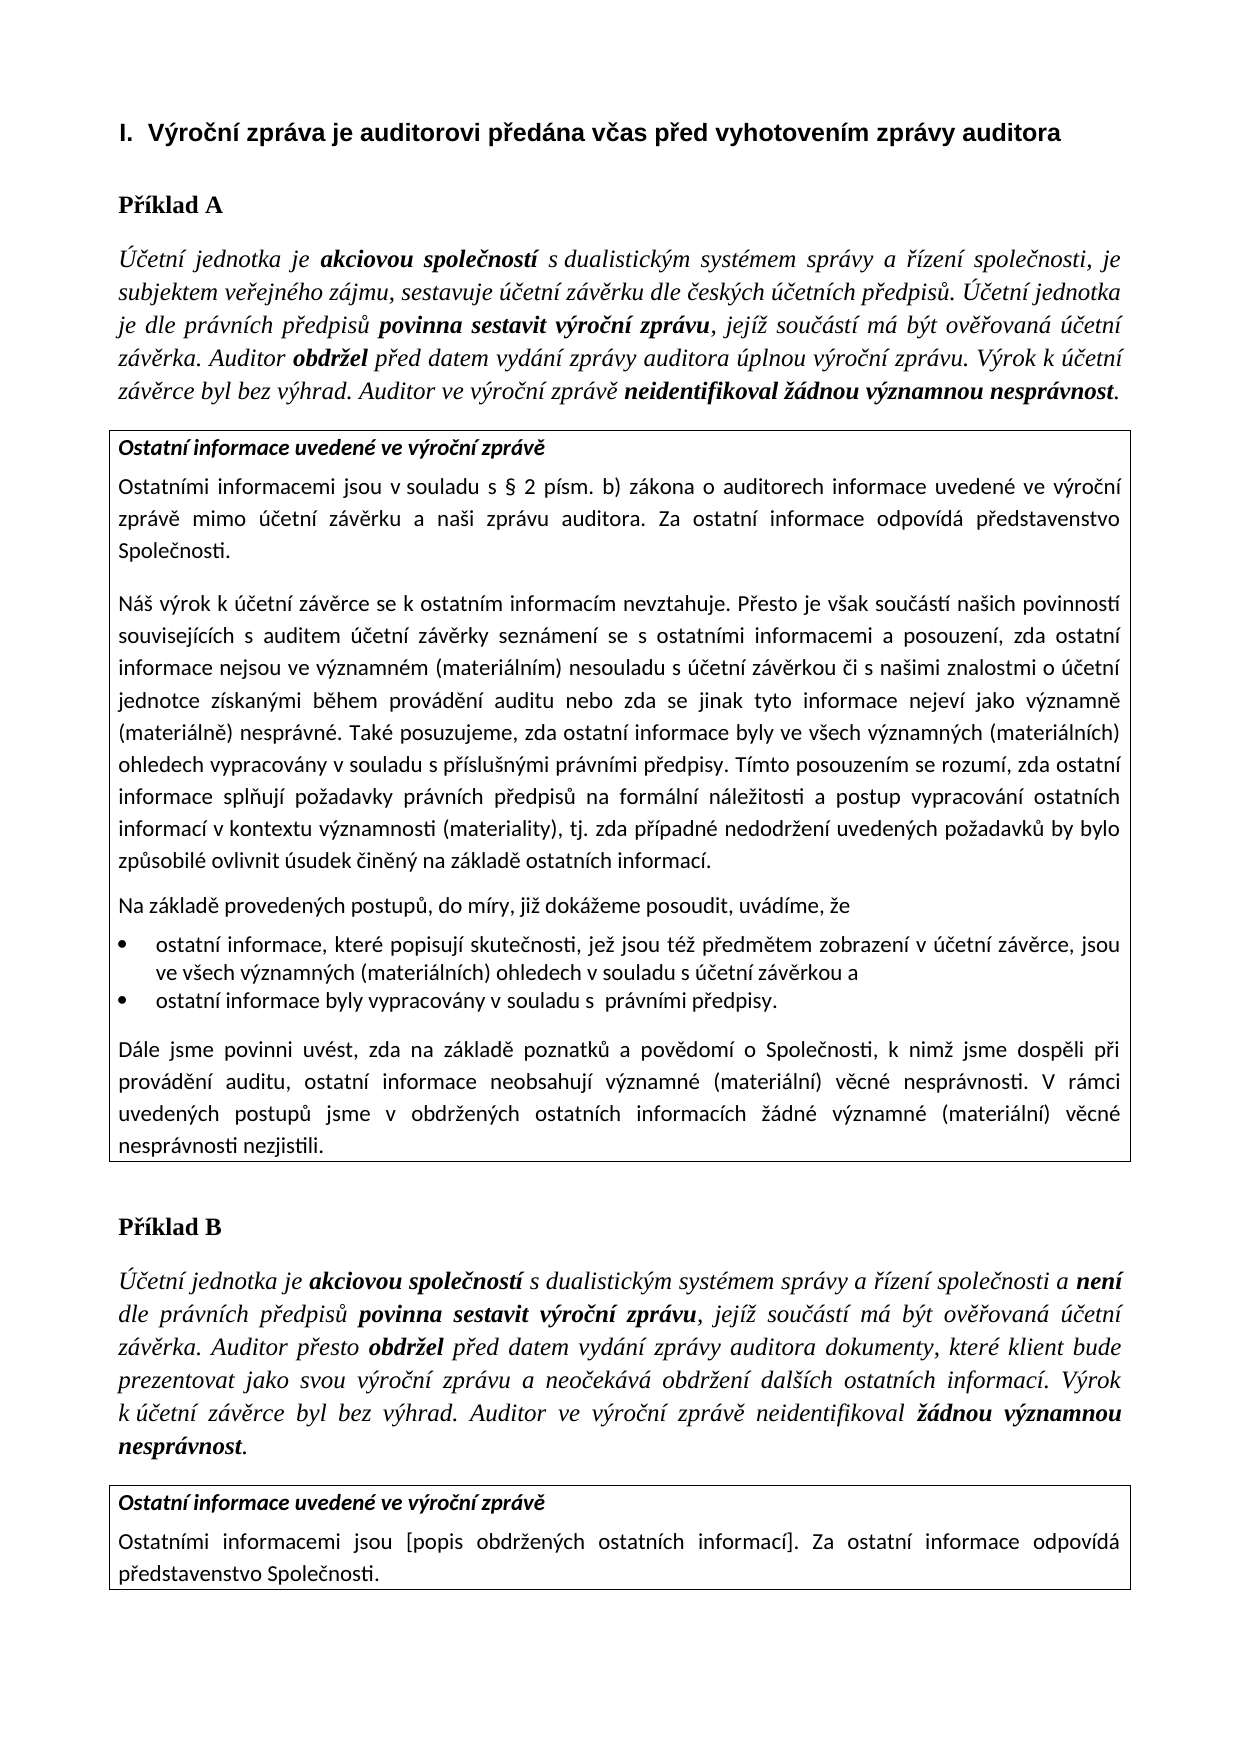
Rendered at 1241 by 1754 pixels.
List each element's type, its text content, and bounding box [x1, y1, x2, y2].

text Náš výrok k účetní závěrce se k ostatním informacím nevztahuje. Přesto je však součástí našich povinností souvisejících s auditem účetní závěrky seznámení se s ostatními informacemi a posouzení, zda ostatní informace nejsou ve významném (materiálním) nesouladu s účetní závěrkou či s našimi znalostmi o účetní jednotce získanými během provádění auditu nebo zda se jinak tyto informace nejeví jako významně (materiálně) nesprávné. Také posuzujeme, zda ostatní informace byly ve všech významných (materiálních) ohledech vypracovány v souladu s příslušnými právními předpisy. Tímto posouzením se rozumí, zda ostatní informace splňují požadavky právních předpisů na formální náležitosti a postup vypracování ostatních informací v kontextu významnosti (materiality), tj. zda případné nedodržení uvedených požadavků by bylo způsobilé ovlivnit úsudek činěný na základě ostatních informací. [110, 586, 1130, 875]
list ostatní informace, které popisují skutečnosti, jež jsou též předmětem zobrazení v účetní závěrce, jsou ve všech významných (materiálních) ohledech v souladu s účetní závěrkou a [110, 927, 1130, 986]
text Ostatní informace uvedené ve výroční zprávě [110, 431, 1130, 461]
text Účetní jednotka je akciovou společností s dualistickým systémem správy a řízení společnosti, je subjektem veřejného zájmu, sestavuje účetní závěrku dle českých účetních předpisů. Účetní jednotka je dle právních předpisů povinna sestavit výroční zprávu, jejíž součástí má být ověřovaná účetní závěrka. Auditor obdržel před datem vydání zprávy auditora úplnou výroční zprávu. Výrok k účetní závěrce byl bez výhrad. Auditor ve výroční zprávě neidentifikoval žádnou významnou nesprávnost. [118, 244, 1122, 405]
text Příklad A [118, 190, 1122, 219]
text Ostatními informacemi jsou v souladu s § 2 písm. b) zákona o auditorech informace uvedené ve výroční zprávě mimo účetní závěrku a naši zprávu auditora. Za ostatní informace odpovídá představenstvo Společnosti. [110, 469, 1130, 564]
text Na základě provedených postupů, do míry, již dokážeme posoudit, uvádíme, že [110, 888, 1130, 919]
text Příklad B [118, 1212, 1122, 1241]
list Výroční zpráva je auditorovi předána včas před vyhotovením zprávy auditora [133, 118, 1112, 147]
text Dále jsme povinni uvést, zda na základě poznatků a povědomí o Společnosti, k nimž jsme dospěli při provádění auditu, ostatní informace neobsahují významné (materiální) věcné nesprávnosti. V rámci uvedených postupů jsme v obdržených ostatních informacích žádné významné (materiální) věcné nesprávnosti nezjistili. [110, 1032, 1130, 1161]
text Účetní jednotka je akciovou společností s dualistickým systémem správy a řízení společnosti a není dle právních předpisů povinna sestavit výroční zprávu, jejíž součástí má být ověřovaná účetní závěrka. Auditor přesto obdržel před datem vydání zprávy auditora dokumenty, které klient bude prezentovat jako svou výroční zprávu a neočekává obdržení dalších ostatních informací. Výrok k účetní závěrce byl bez výhrad. Auditor ve výroční zprávě neidentifikoval žádnou významnou nesprávnost. [118, 1266, 1122, 1460]
text Ostatní informace uvedené ve výroční zprávě [110, 1486, 1130, 1516]
list ostatní informace byly vypracovány v souladu s právními předpisy. [118, 986, 1122, 1014]
text Ostatními informacemi jsou [popis obdržených ostatních informací]. Za ostatní informace odpovídá představenstvo Společnosti. [110, 1524, 1130, 1589]
